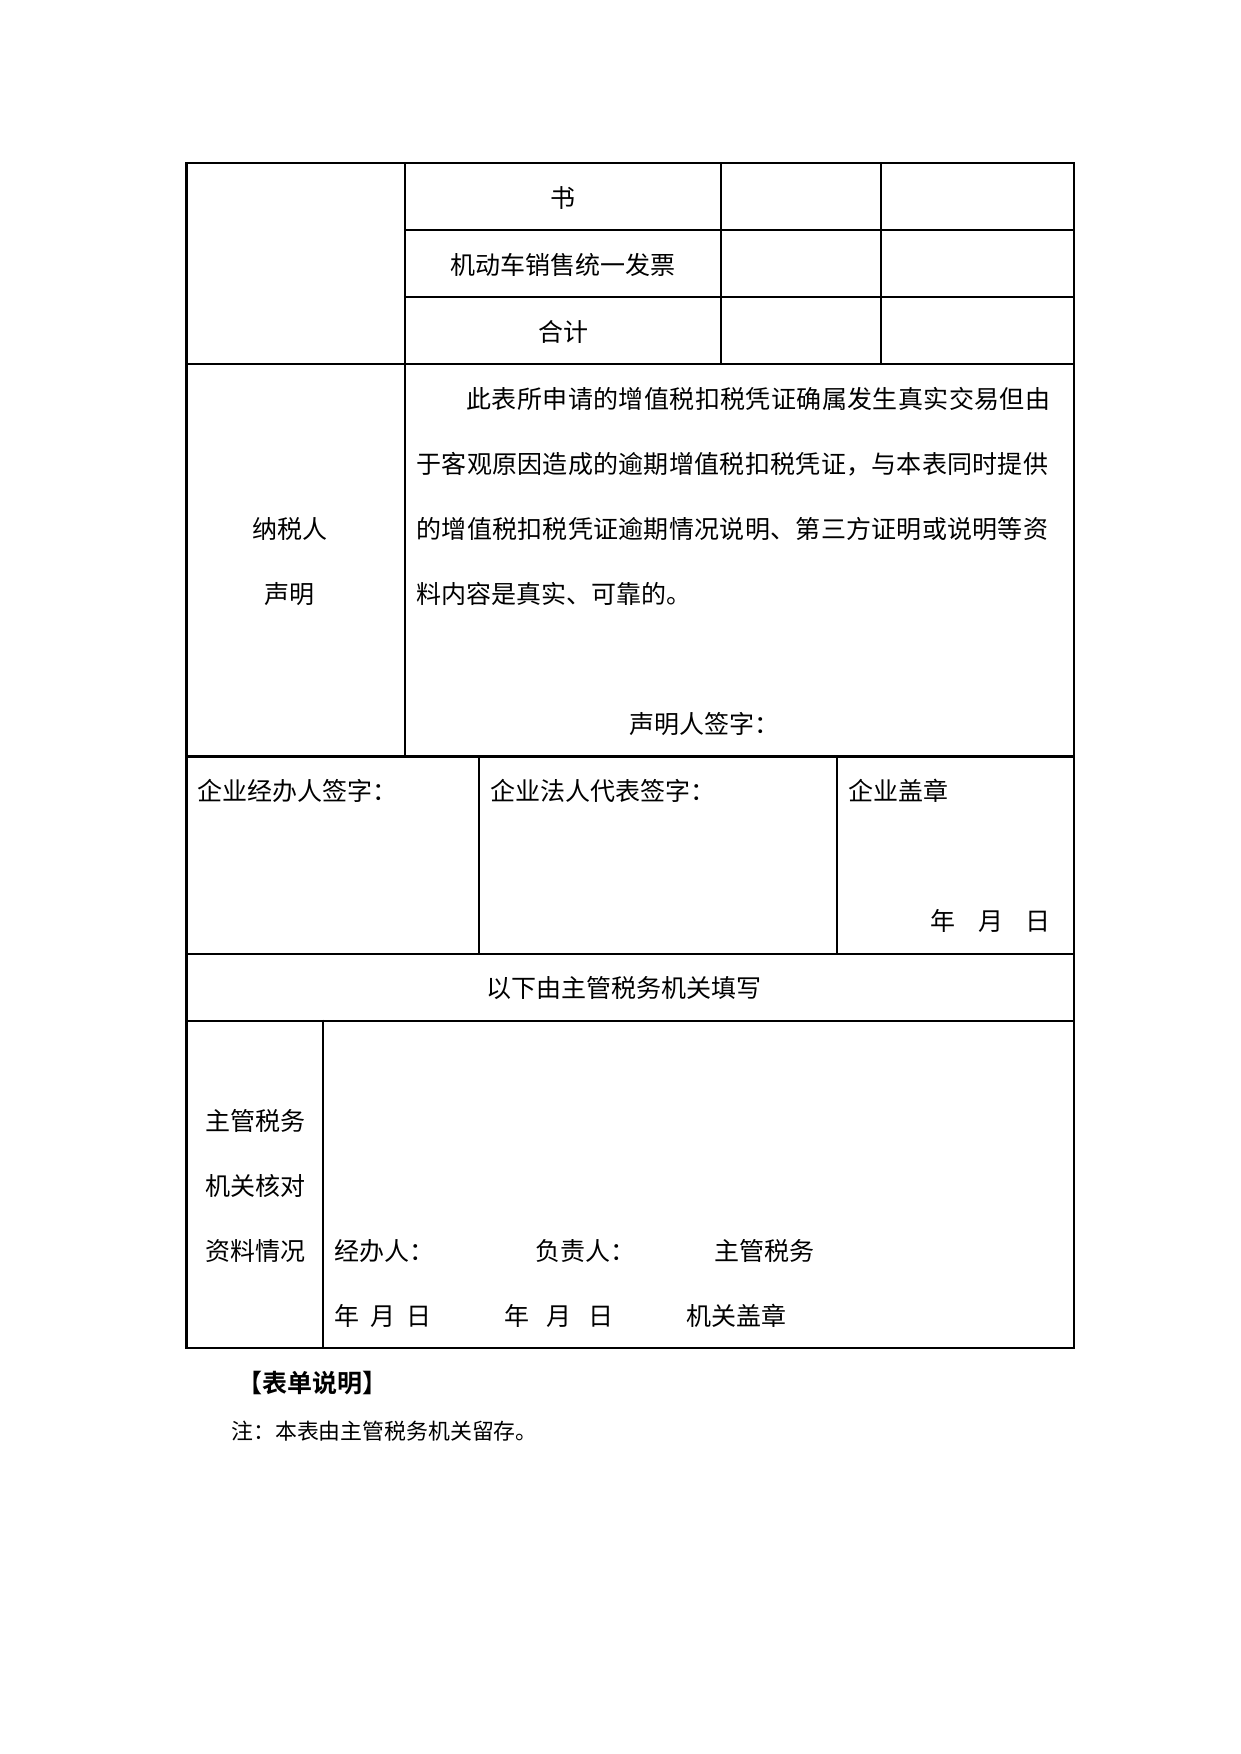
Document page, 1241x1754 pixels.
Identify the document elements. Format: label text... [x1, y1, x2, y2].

table_cell [882, 231, 1073, 296]
text 注：本表由主管税务机关留存。 [187, 1414, 1053, 1446]
table_cell [882, 298, 1073, 363]
table_cell [722, 231, 880, 296]
table_cell [722, 164, 880, 229]
table_cell 企业盖章 年 月 日 [838, 758, 1073, 952]
table_cell 海关进口增值税专用缴款书 [406, 164, 720, 229]
table_cell 机动车销售统一发票 [406, 231, 720, 296]
table_cell [722, 298, 880, 363]
table_cell 以下由主管税务机关填写 [188, 955, 1073, 1019]
table_cell 经办人： 负责人： 主管税务 年 月 日 年 月 日 机关盖章 [324, 1022, 1073, 1347]
table_cell 纳税人 声明 [188, 365, 404, 755]
table_cell [882, 164, 1073, 229]
table_cell 此表所申请的增值税扣税凭证确属发生真实交易但由于客观原因造成的逾期增值税扣税凭证，与本表同时提供的增值税扣税凭证逾期情况说明、第三方证明或说明等资料内容是真实、可靠的。 声明人签字： [406, 365, 1073, 755]
table_cell 企业法人代表签字： [480, 758, 836, 952]
table_cell 企业经办人签字： [188, 758, 478, 952]
table_cell 合计 [406, 298, 720, 363]
text 【表单说明】 [187, 1349, 1053, 1414]
table_cell 主管税务机关核对资料情况 [188, 1022, 322, 1347]
